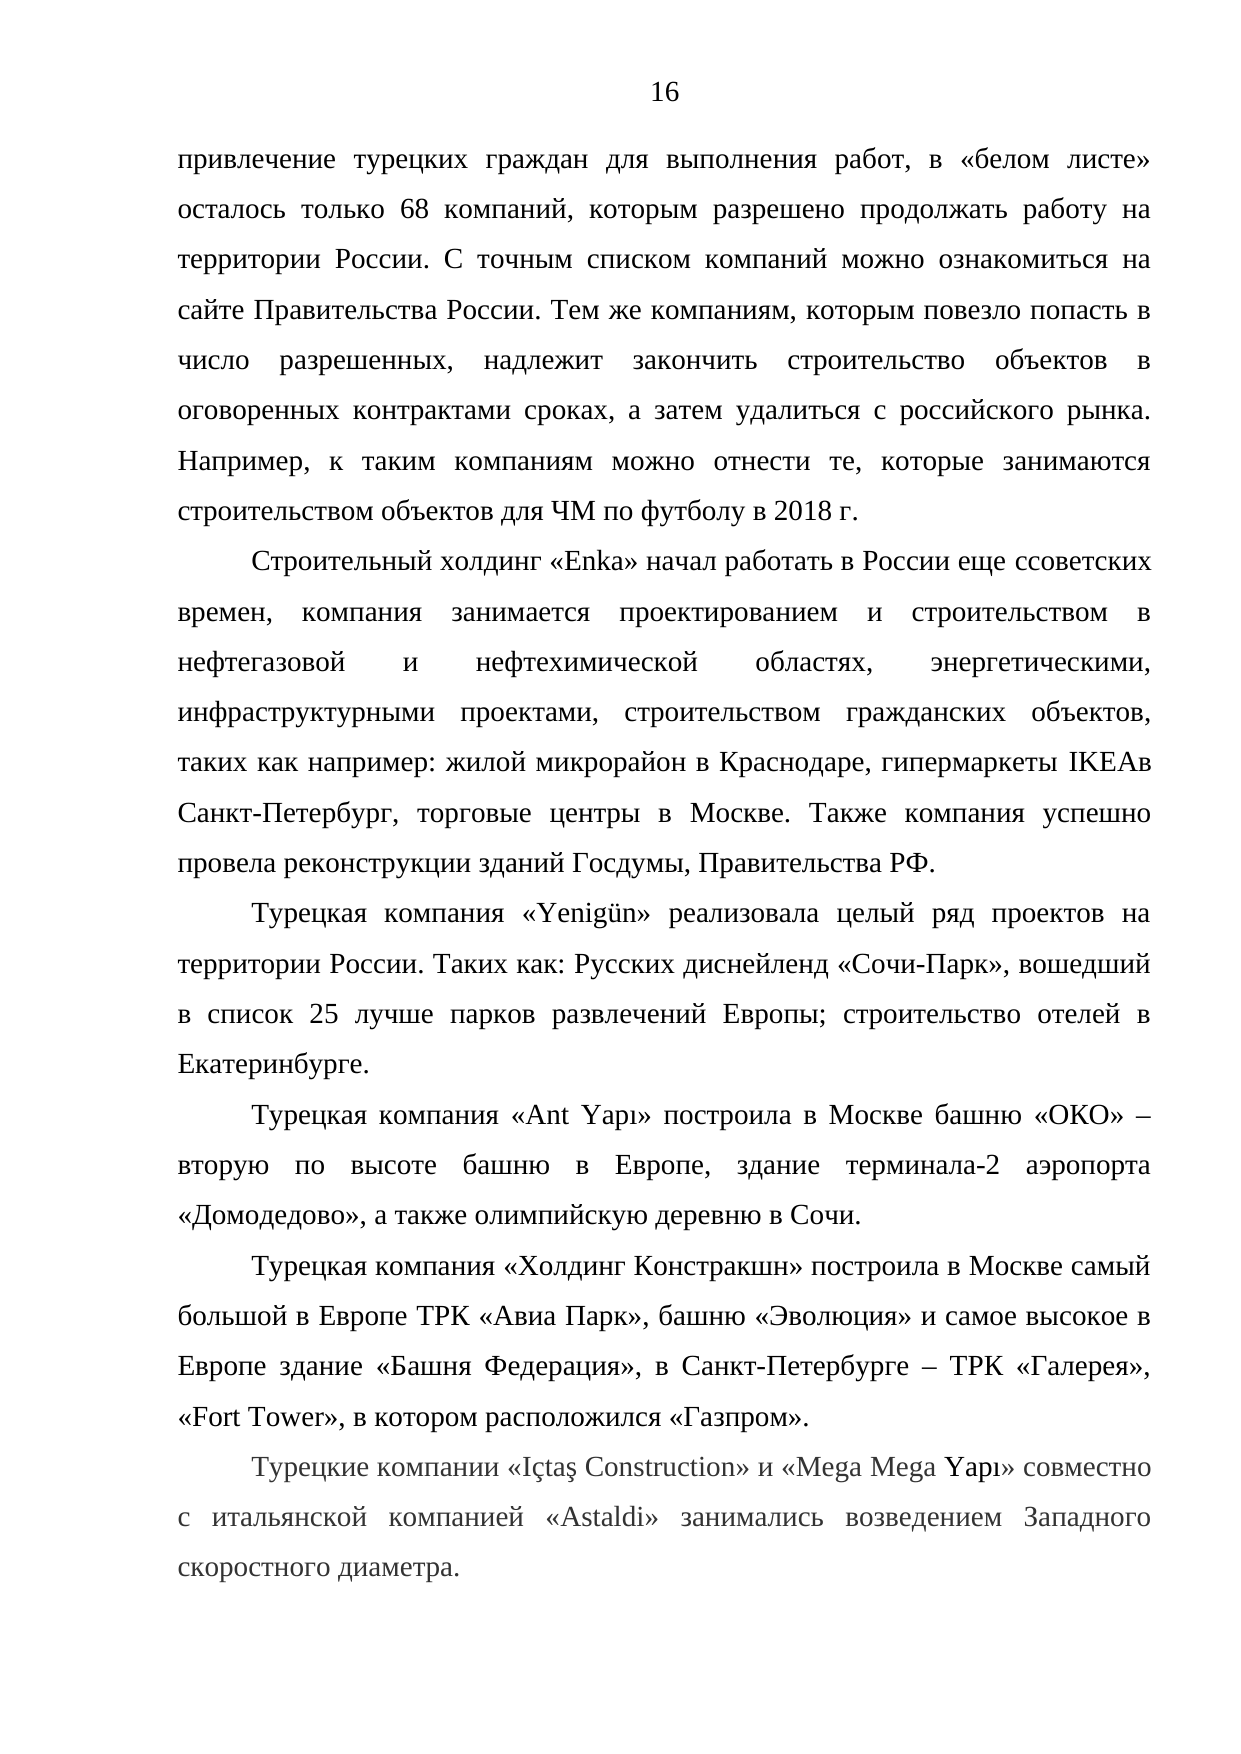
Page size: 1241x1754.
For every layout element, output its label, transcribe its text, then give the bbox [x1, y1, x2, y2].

text Турецкие компании «Içtaş Construction» и «Mega Mega Yapı» совместно с итальянской компанией «Astaldi» занимались возведением Западного скоростного диаметра. [177, 1533, 1152, 1583]
subtitle Турецкая компания «Ant Yapı» построила в Москве башню «ОКО» – вторую по высоте башню в Европе, здание терминала-2 аэропорта «Домодедово», а также олимпийскую деревню в Сочи. [177, 1097, 1152, 1231]
text Турецкие компании «Içtaş Construction» и «Mega Mega Yapı» совместно с итальянской компанией «Astaldi» занимались возведением Западного скоростного диаметра. [177, 1449, 1152, 1499]
text Турецкая компания «Холдинг Констракшн» построила в Москве самый большой в Европе ТРК «Авиа Парк», башню «Эволюция» и самое высокое в Европе здание «Башня Федерация», в Санкт-Петербурге – ТРК «Галерея», «Fort Tower», в котором расположился «Газпром». [177, 1248, 1152, 1432]
text Турецкая компания «Yenigün» реализовала целый ряд проектов на территории России. Таких как: Русских диснейленд «Сочи-Парк», вошедший в список 25 лучше парков развлечений Европы; строительство отелей в Екатеринбурге. [177, 896, 1152, 1080]
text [177, 141, 1152, 527]
text Строительный холдинг «Enka» начал работать в России еще cсоветских времен, компания занимается проектированием и строительством в нефтегазовой и нефтехимической областях, энергетическими, инфраструктурными проектами, строительством гражданских объектов, таких как например: жилой микрорайон в Краснодаре, гипермаркеты IKEAв Санкт-Петербург, торговые центры в Москве. Также компания успешно провела реконструкции зданий Госдумы, Правительства РФ. [177, 543, 1152, 879]
